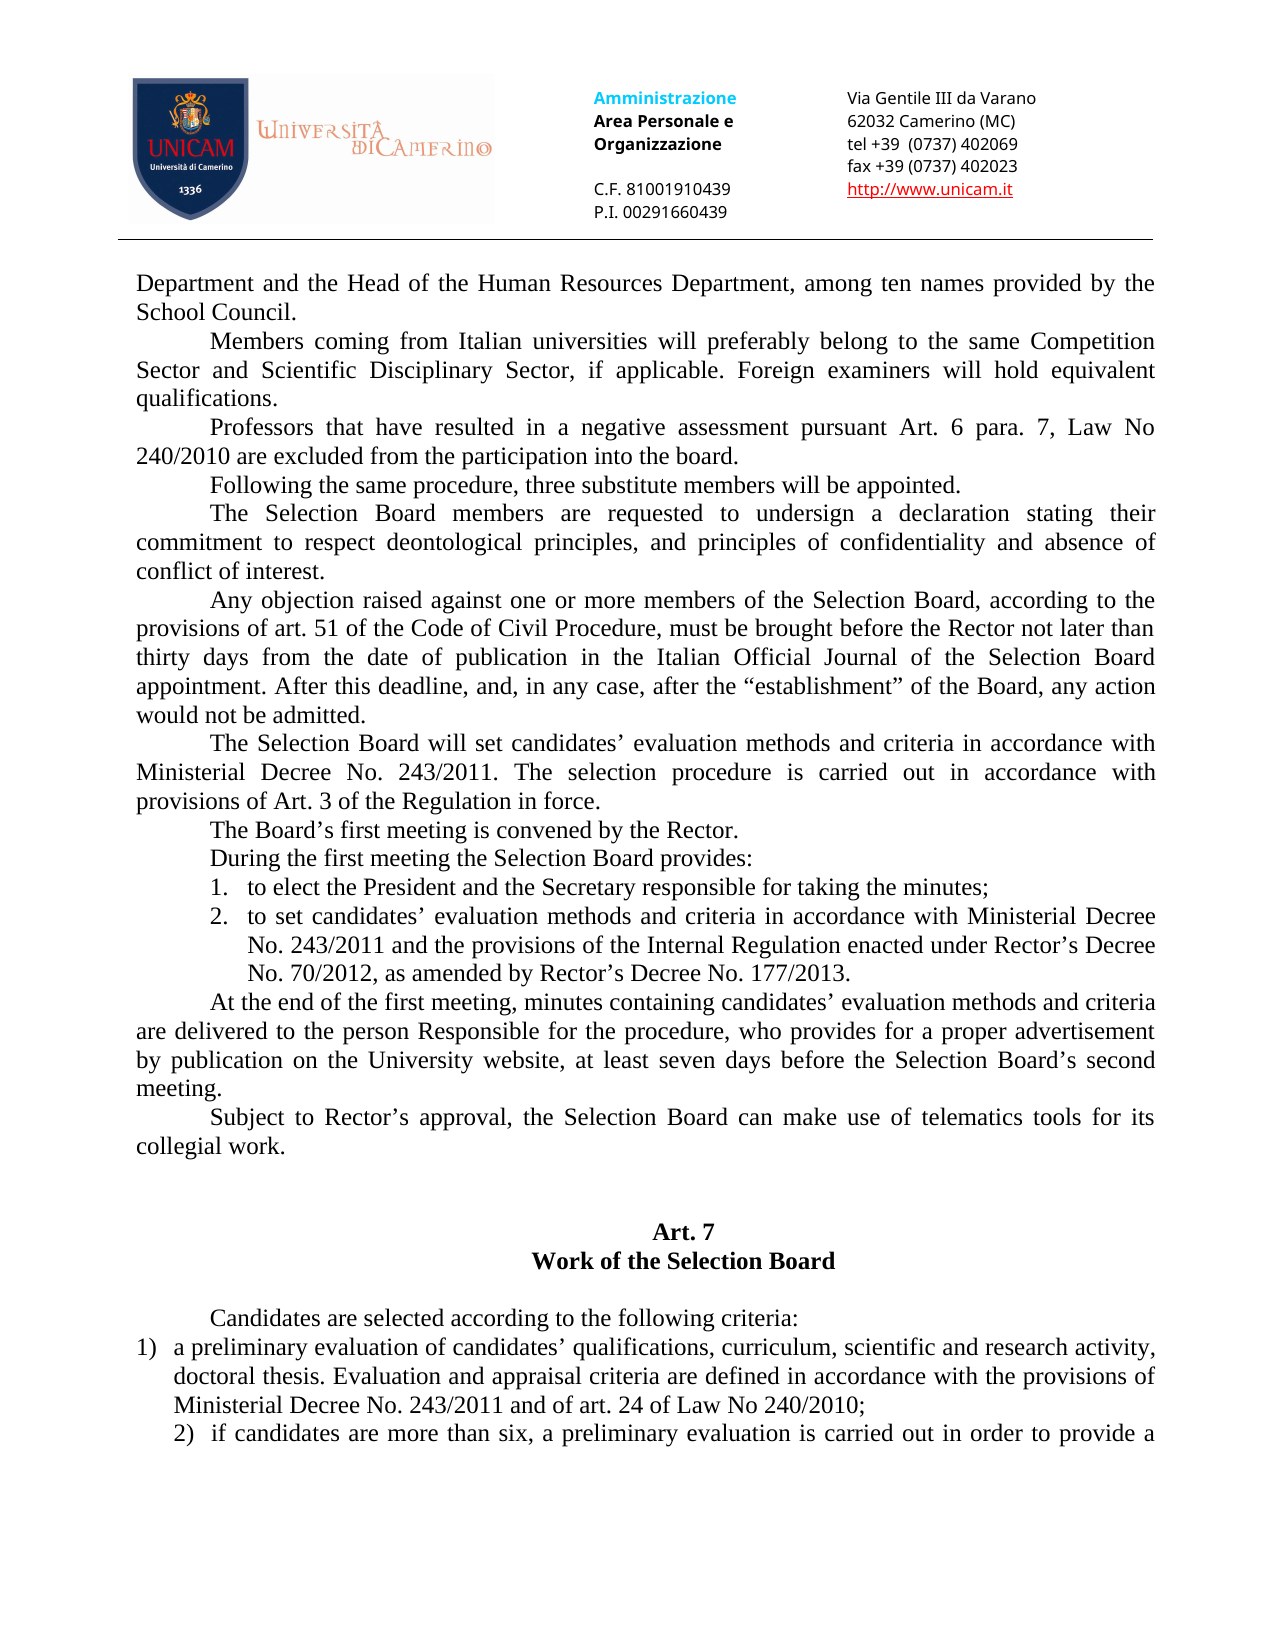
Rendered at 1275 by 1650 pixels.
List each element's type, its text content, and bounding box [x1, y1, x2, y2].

list to set candidates’ evaluation methods and criteria in accordance with Ministerial Decree No. 243/2011 and the provisions of the Internal Regulation enacted under Rector’s Decree No. 70/2012, as amended by Rector’s Decree No. 177/2013. [209, 901, 1157, 987]
text Any objection raised against one or more members of the Selection Board, according to the provisions of art. 51 of the Code of Civil Procedure, must be brought before the Rector not later than thirty days from the date of publication in the Italian Official Journal of the Selection Board appointment. After this deadline, and, in any case, after the “establishment” of the Board, any action would not be admitted. [136, 585, 1157, 728]
text During the first meeting the Selection Board provides: [136, 843, 1157, 872]
list to elect the President and the Secretary responsible for taking the minutes; [209, 872, 1157, 901]
text Candidates are selected according to the following criteria: [136, 1303, 1157, 1332]
text Following the same procedure, three substitute members will be appointed. [136, 470, 1157, 498]
picture [128, 74, 495, 224]
text The Board’s first meeting is convened by the Rector. [136, 815, 1157, 843]
text Members coming from Italian universities will preferably belong to the same Competition Sector and Scientific Disciplinary Sector, if applicable. Foreign examiners will hold equivalent qualifications. [136, 326, 1157, 412]
text Art. 7 [136, 1217, 1157, 1246]
text The Selection Board members are requested to undersign a declaration stating their commitment to respect deontological principles, and principles of confidentiality and absence of conflict of interest. [136, 498, 1157, 585]
text The Selection Board will set candidates’ evaluation methods and criteria in accordance with Ministerial Decree No. 243/2011. The selection procedure is carried out in accordance with provisions of Art. 3 of the Regulation in force. [136, 728, 1157, 815]
text At the end of the first meeting, minutes containing candidates’ evaluation methods and criteria are delivered to the person Responsible for the procedure, who provides for a proper advertisement by publication on the University website, at least seven days before the Selection Board’s second meeting. [136, 987, 1157, 1102]
text Professors that have resulted in a negative assessment pursuant Art. 6 para. 7, Law No 240/2010 are excluded from the participation into the board. [136, 412, 1157, 470]
text Subject to Rector’s approval, the Selection Board can make use of telematics tools for its collegial work. [136, 1102, 1157, 1160]
text Work of the Selection Board [136, 1246, 1157, 1275]
list a preliminary evaluation of candidates’ qualifications, curriculum, scientific and research activity, doctoral thesis. Evaluation and appraisal criteria are defined in accordance with the provisions of Ministerial Decree No. 243/2011 and of art. 24 of Law No 240/2010; [136, 1332, 1157, 1418]
